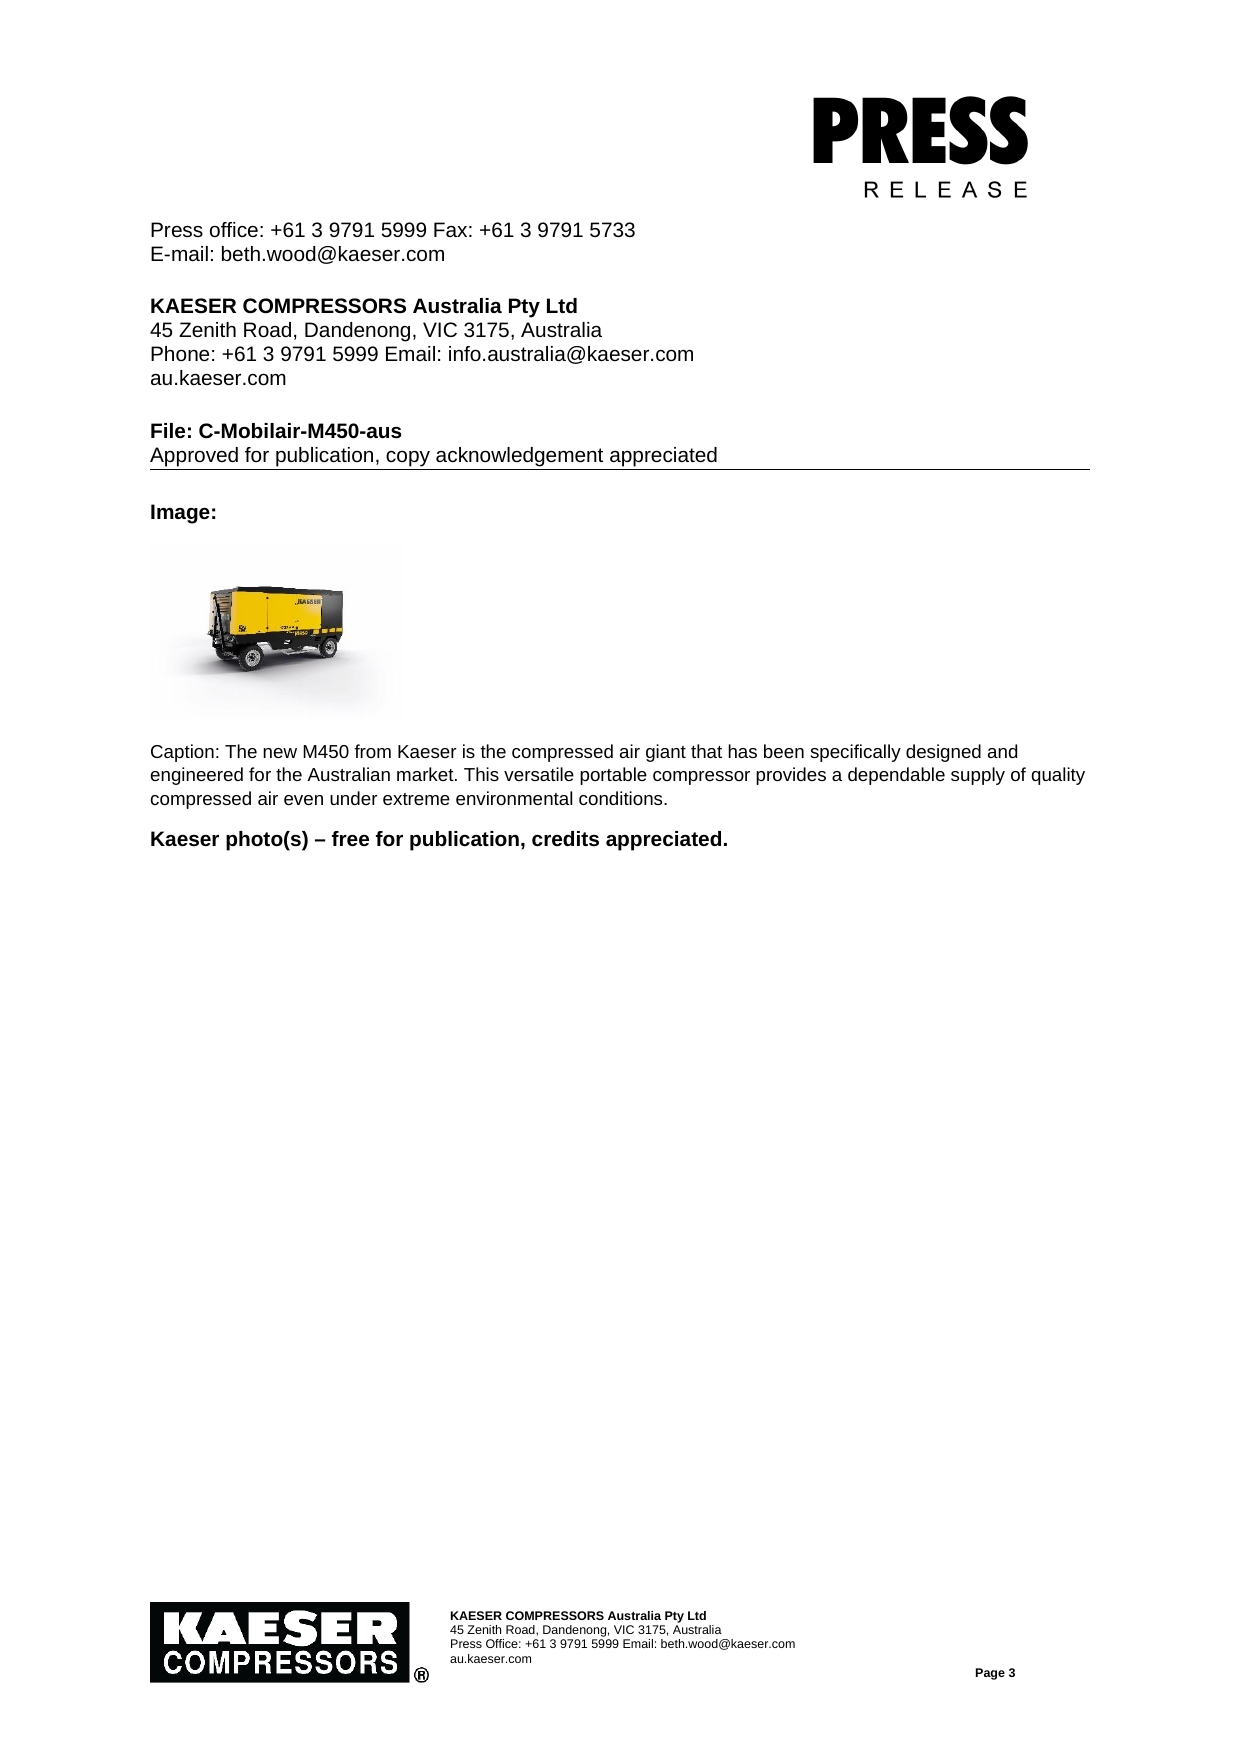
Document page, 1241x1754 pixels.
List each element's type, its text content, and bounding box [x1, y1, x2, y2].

text Caption: The new M450 from Kaeser is the compressed air giant that has been specifically designed and engineered for the Australian market. This versatile portable compressor provides a dependable supply of quality compressed air even under extreme environmental conditions. [150, 741, 1090, 809]
text Image: [150, 470, 1090, 524]
picture [150, 1602, 433, 1687]
text au.kaeser.com [150, 366, 1090, 390]
text File: C-Mobilair-M450-aus [150, 390, 1090, 443]
text KAESER COMPRESSORS Australia Pty Ltd [150, 294, 1090, 318]
text Kaeser photo(s) – free for publication, credits appreciated. [150, 827, 1090, 851]
text Press office: +61 3 9791 5999 Fax: +61 3 9791 5733 E-mail: beth.wood@kaeser.com [150, 217, 1090, 265]
text 45 Zenith Road, Dandenong, VIC 3175, Australia Phone: +61 3 9791 5999 Email: info.australia@kaeser.com [150, 318, 1090, 366]
text Approved for publication, copy acknowledgement appreciated [150, 443, 1090, 469]
picture [150, 542, 405, 722]
picture [799, 73, 1091, 218]
